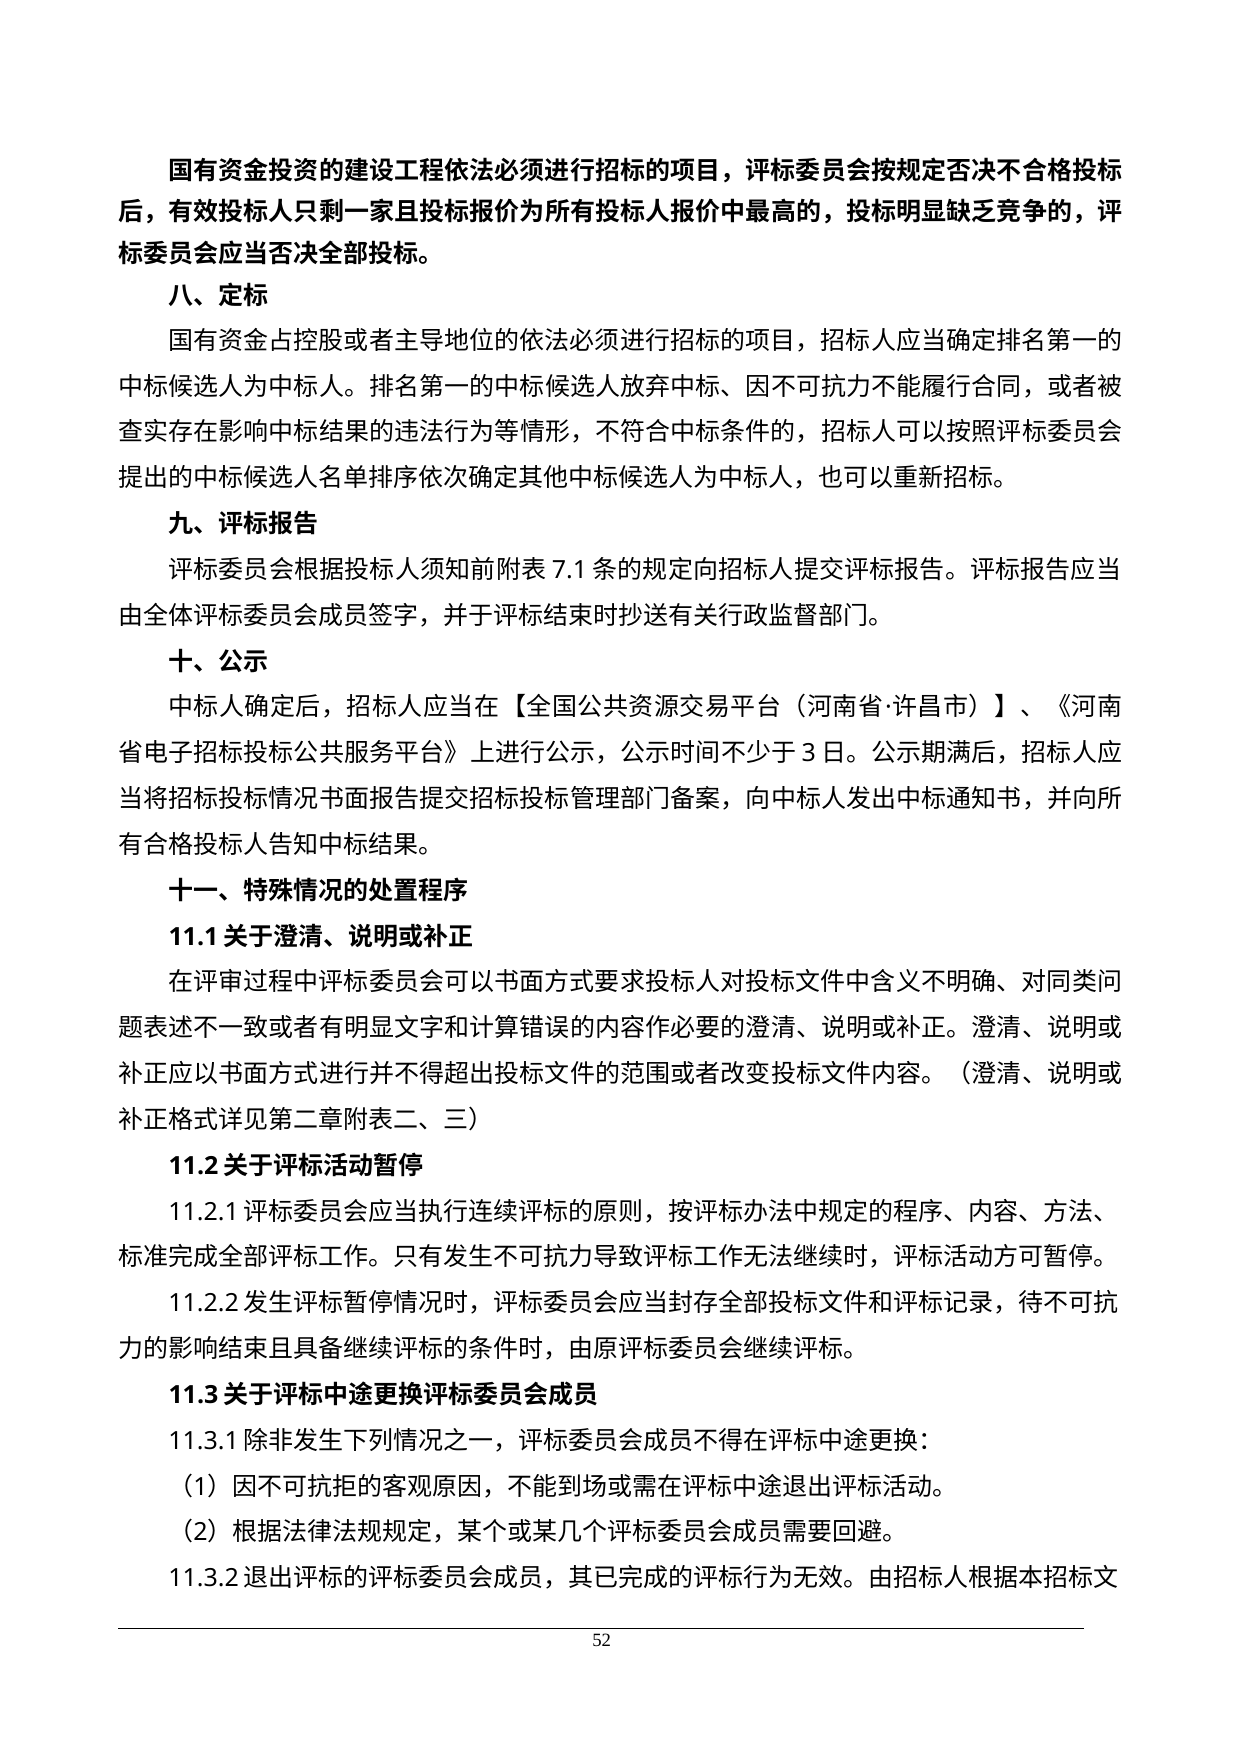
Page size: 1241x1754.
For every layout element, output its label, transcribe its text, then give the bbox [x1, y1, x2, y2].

text 11.3关于评标中途更换评标委员会成员 [118, 1367, 1122, 1412]
text 国有资金投资的建设工程依法必须进行招标的项目，评标委员会按规定否决不合格投标后，有效投标人只剩一家且投标报价为所有投标人报价中最高的，投标明显缺乏竞争的，评标委员会应当否决全部投标。 [118, 146, 1122, 271]
text 中标人确定后，招标人应当在【全国公共资源交易平台（河南省·许昌市）】、《河南省电子招标投标公共服务平台》上进行公示，公示时间不少于3日。公示期满后，招标人应当将招标投标情况书面报告提交招标投标管理部门备案，向中标人发出中标通知书，并向所有合格投标人告知中标结果。 [118, 679, 1122, 862]
text 11.2.1评标委员会应当执行连续评标的原则，按评标办法中规定的程序、内容、方法、标准完成全部评标工作。只有发生不可抗力导致评标工作无法继续时，评标活动方可暂停。 [118, 1183, 1122, 1275]
text （1）因不可抗拒的客观原因，不能到场或需在评标中途退出评标活动。 [118, 1458, 1122, 1504]
text 11.3.1除非发生下列情况之一，评标委员会成员不得在评标中途更换： [118, 1412, 1122, 1458]
text 在评审过程中评标委员会可以书面方式要求投标人对投标文件中含义不明确、对同类问题表述不一致或者有明显文字和计算错误的内容作必要的澄清、说明或补正。澄清、说明或补正应以书面方式进行并不得超出投标文件的范围或者改变投标文件内容。（澄清、说明或补正格式详见第二章附表二、三） [118, 954, 1122, 1137]
text （2）根据法律法规规定，某个或某几个评标委员会成员需要回避。 [118, 1504, 1122, 1550]
text 11.1关于澄清、说明或补正 [118, 908, 1122, 954]
text 十一、特殊情况的处置程序 [118, 862, 1122, 908]
text 八、定标 [118, 271, 1122, 312]
text 评标委员会根据投标人须知前附表7.1条的规定向招标人提交评标报告。评标报告应当由全体评标委员会成员签字，并于评标结束时抄送有关行政监督部门。 [118, 542, 1122, 633]
text 11.2关于评标活动暂停 [118, 1137, 1122, 1183]
text 九、评标报告 [118, 496, 1122, 542]
text 国有资金占控股或者主导地位的依法必须进行招标的项目，招标人应当确定排名第一的中标候选人为中标人。排名第一的中标候选人放弃中标、因不可抗力不能履行合同，或者被查实存在影响中标结果的违法行为等情形，不符合中标条件的，招标人可以按照评标委员会提出的中标候选人名单排序依次确定其他中标候选人为中标人，也可以重新招标。 [118, 312, 1122, 496]
text 11.2.2发生评标暂停情况时，评标委员会应当封存全部投标文件和评标记录，待不可抗力的影响结束且具备继续评标的条件时，由原评标委员会继续评标。 [118, 1275, 1122, 1367]
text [118, 1550, 1122, 1596]
text 十、公示 [118, 633, 1122, 679]
